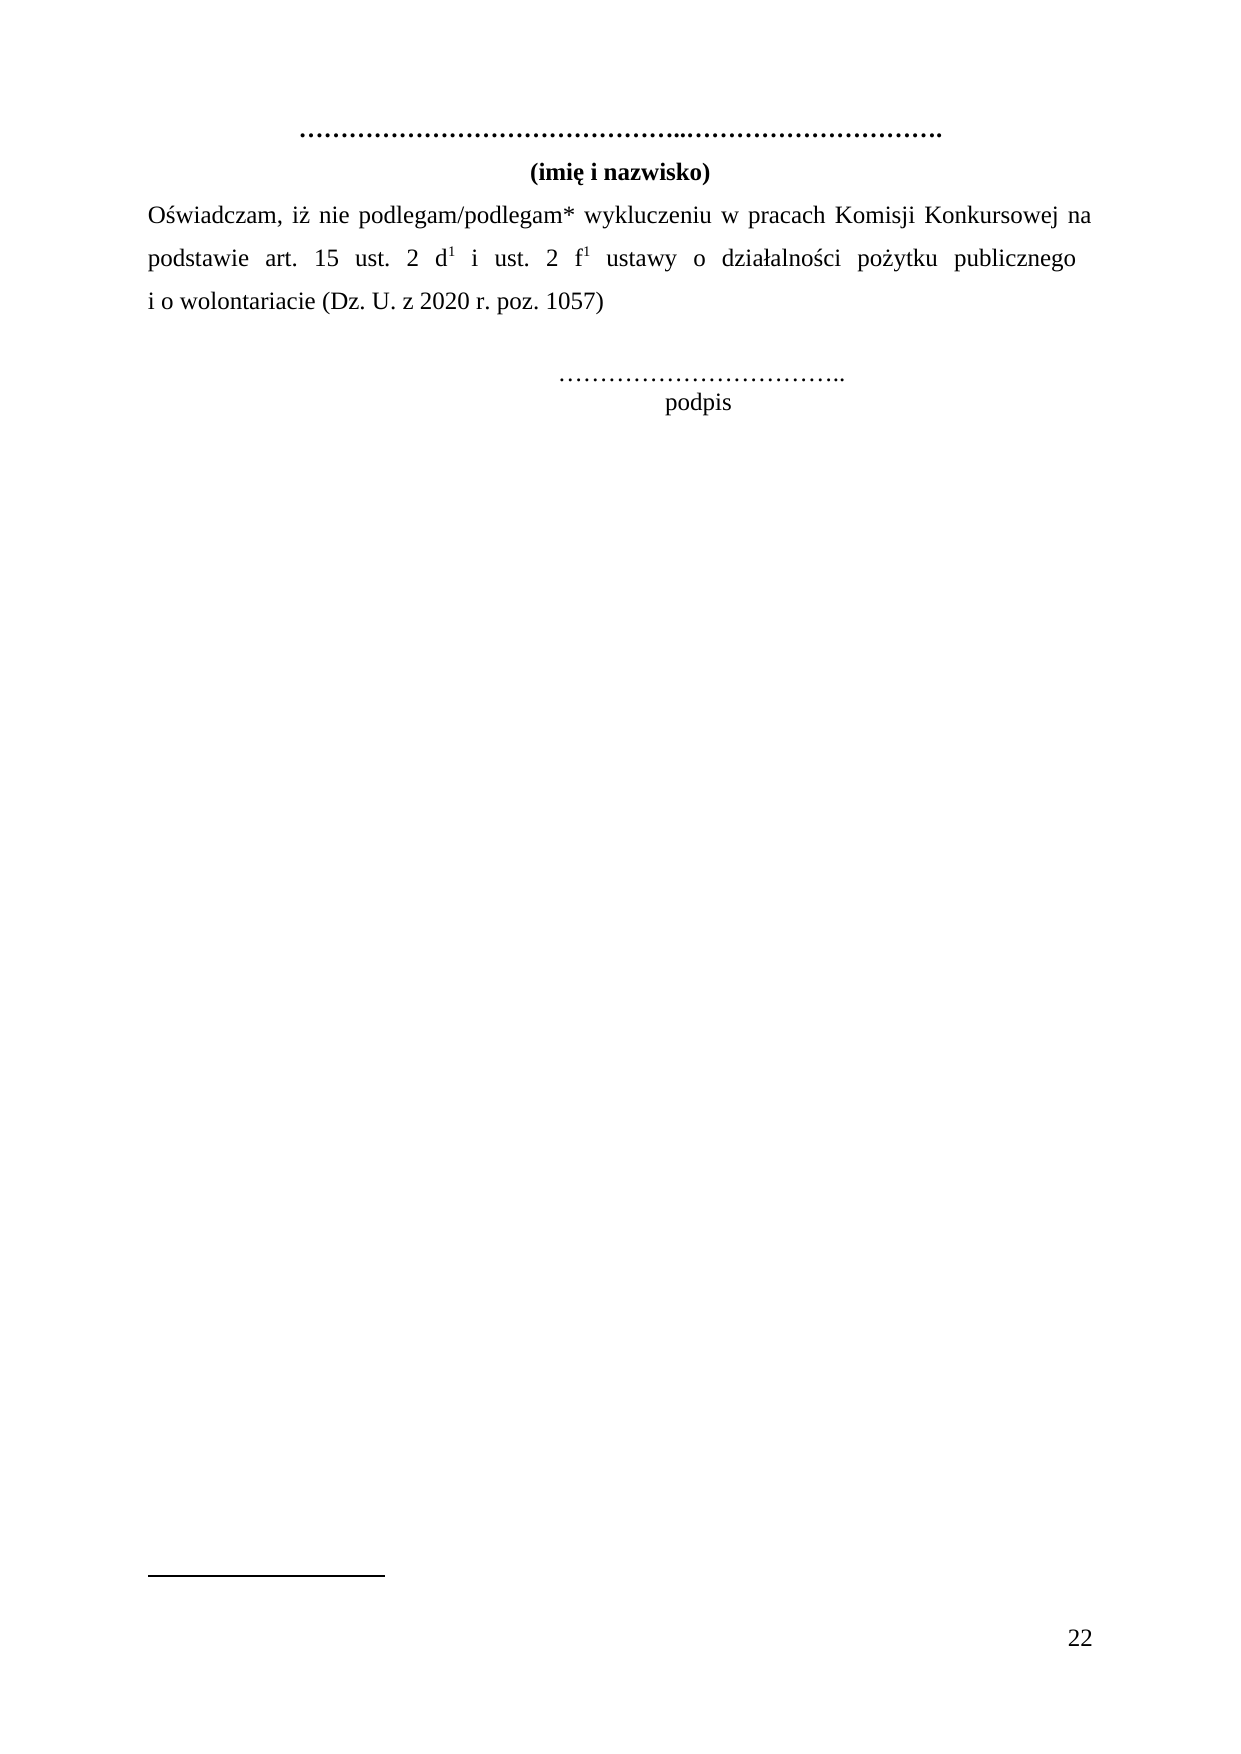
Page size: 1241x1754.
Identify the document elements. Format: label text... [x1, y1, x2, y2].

text …………………………….. podpis [148, 358, 1093, 416]
text Oświadczam, iż nie podlegam/podlegam* wykluczeniu w pracach Komisji Konkursowej na podstawie art. 15 ust. 2 d1 i ust. 2 f1 ustawy o działalności pożytku publicznego i o wolontariacie (Dz. U. z 2020 r. poz. 1057) [148, 200, 1093, 315]
text ………………………………………..…………………………. [148, 114, 1093, 142]
text (imię i nazwisko) [148, 157, 1093, 186]
